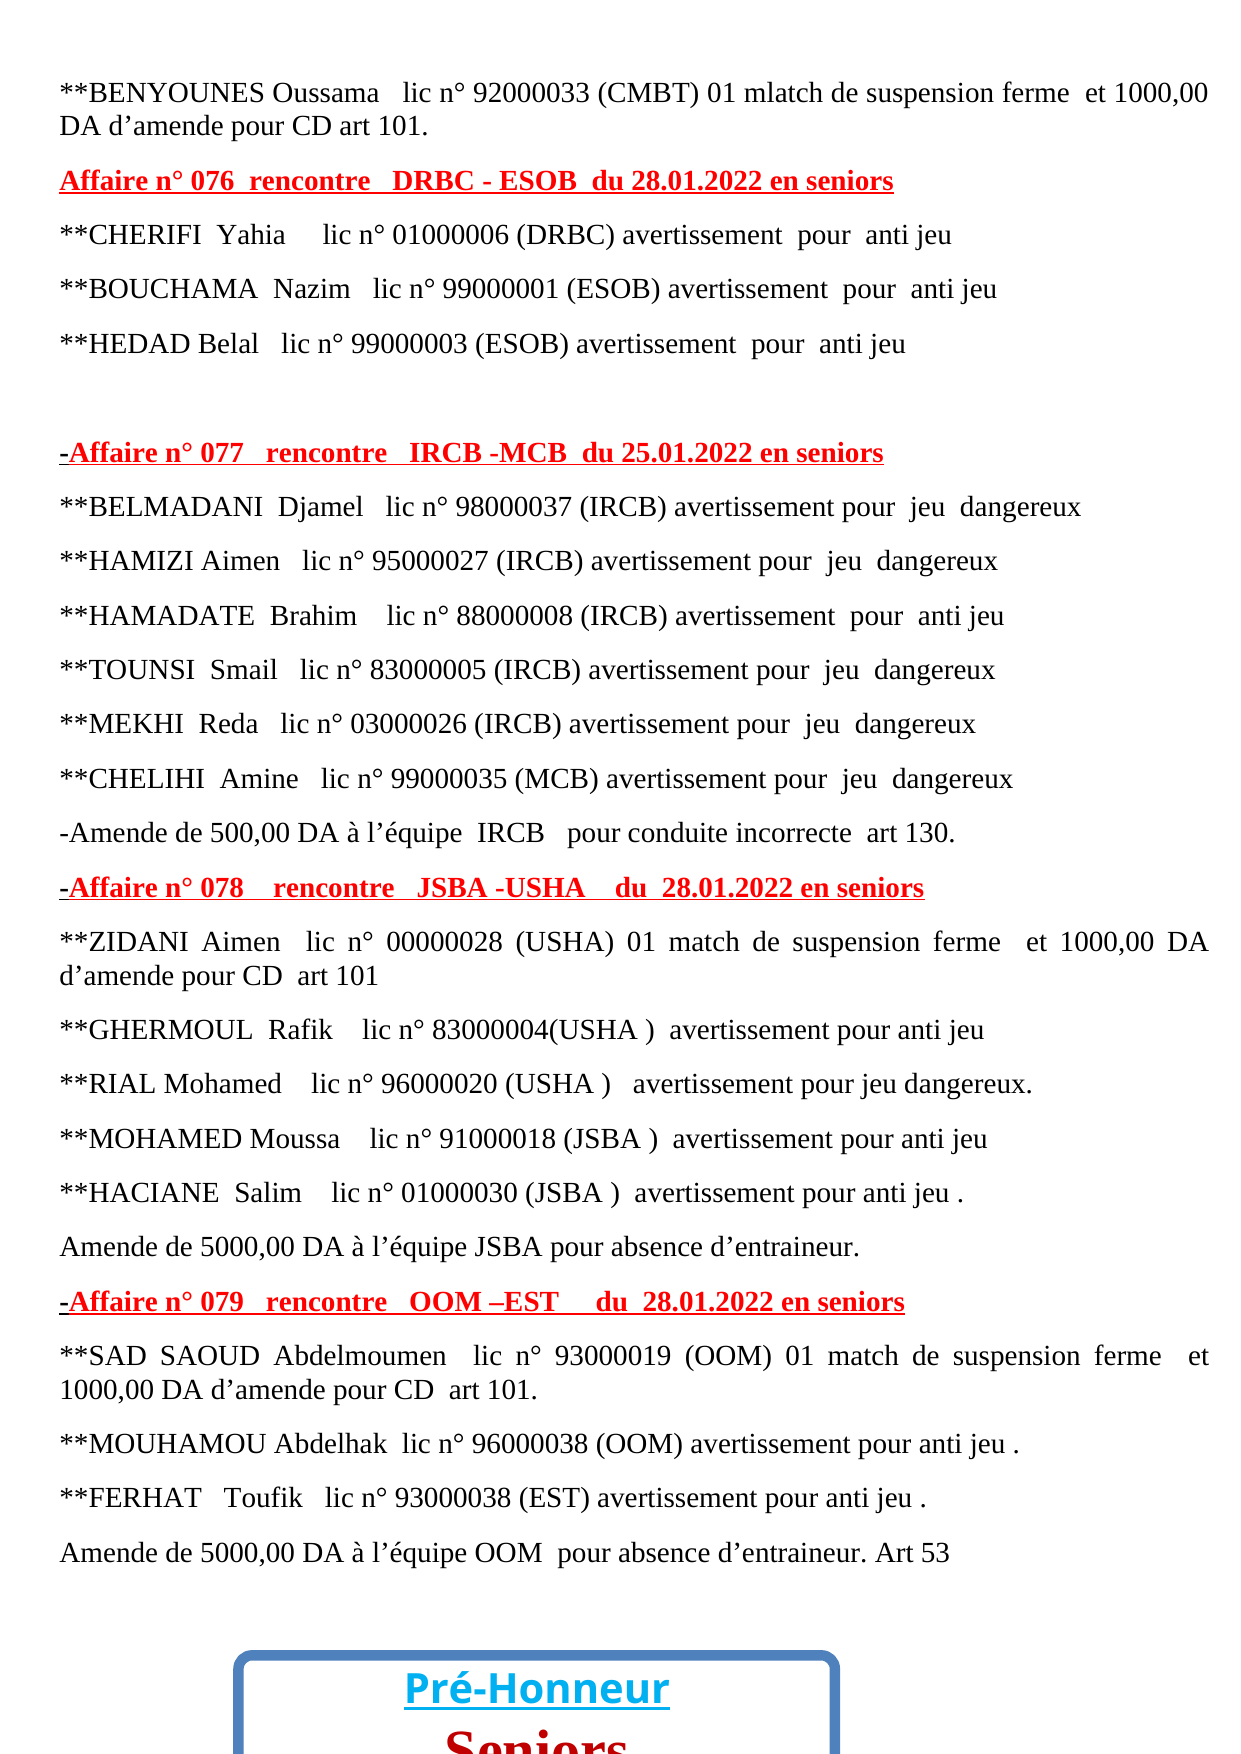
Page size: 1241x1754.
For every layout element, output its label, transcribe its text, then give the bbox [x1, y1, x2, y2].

text **HEDAD Belal lic n° 99000003 (ESOB) avertissement pour anti jeu [59, 326, 1211, 359]
text **BOUCHAMA Nazim lic n° 99000001 (ESOB) avertissement pour anti jeu [59, 272, 1211, 305]
text **CHERIFI Yahia lic n° 01000006 (DRBC) avertissement pour anti jeu [59, 217, 1211, 251]
text -Amende de 500,00 DA à l’équipe IRCB pour conduite incorrecte art 130. [59, 815, 1211, 849]
text **TOUNSI Smail lic n° 83000005 (IRCB) avertissement pour jeu dangereux [59, 652, 1211, 686]
text **MEKHI Reda lic n° 03000026 (IRCB) avertissement pour jeu dangereux [59, 707, 1211, 740]
text -Affaire n° 078 rencontre JSBA -USHA du 28.01.2022 en seniors [59, 870, 1211, 903]
text **HACIANE Salim lic n° 01000030 (JSBA ) avertissement pour anti jeu . [59, 1175, 1211, 1209]
text **GHERMOUL Rafik lic n° 83000004(USHA ) avertissement pour anti jeu [59, 1012, 1211, 1046]
text **CHELIHI Amine lic n° 99000035 (MCB) avertissement pour jeu dangereux [59, 761, 1211, 794]
text **FERHAT Toufik lic n° 93000038 (EST) avertissement pour anti jeu . [59, 1481, 1211, 1514]
text Amende de 5000,00 DA à l’équipe OOM pour absence d’entraineur. Art 53 [59, 1535, 1211, 1568]
text Amende de 5000,00 DA à l’équipe JSBA pour absence d’entraineur. [59, 1229, 1211, 1263]
text **ZIDANI Aimen lic n° 00000028 (USHA) 01 match de suspension ferme et 1000,00 DA d’amende pour CD art 101 [59, 924, 1211, 991]
text **SAD SAOUD Abdelmoumen lic n° 93000019 (OOM) 01 match de suspension ferme et 1000,00 DA d’amende pour CD art 101. [59, 1338, 1211, 1405]
text **RIAL Mohamed lic n° 96000020 (USHA ) avertissement pour jeu dangereux. [59, 1066, 1211, 1100]
text **MOHAMED Moussa lic n° 91000018 (JSBA ) avertissement pour anti jeu [59, 1121, 1211, 1154]
text -Affaire n° 077 rencontre IRCB -MCB du 25.01.2022 en seniors [59, 435, 1211, 468]
text **BENYOUNES Oussama lic n° 92000033 (CMBT) 01 mlatch de suspension ferme et 1000,00 DA d’amende pour CD art 101. [59, 75, 1211, 142]
text **MOUHAMOU Abdelhak lic n° 96000038 (OOM) avertissement pour anti jeu . [59, 1426, 1211, 1460]
text **HAMADATE Brahim lic n° 88000008 (IRCB) avertissement pour anti jeu [59, 598, 1211, 631]
text Affaire n° 076 rencontre DRBC - ESOB du 28.01.2022 en seniors [59, 163, 1211, 196]
text **HAMIZI Aimen lic n° 95000027 (IRCB) avertissement pour jeu dangereux [59, 543, 1211, 577]
text **BELMADANI Djamel lic n° 98000037 (IRCB) avertissement pour jeu dangereux [59, 489, 1211, 523]
text -Affaire n° 079 rencontre OOM –EST du 28.01.2022 en seniors [59, 1284, 1211, 1317]
